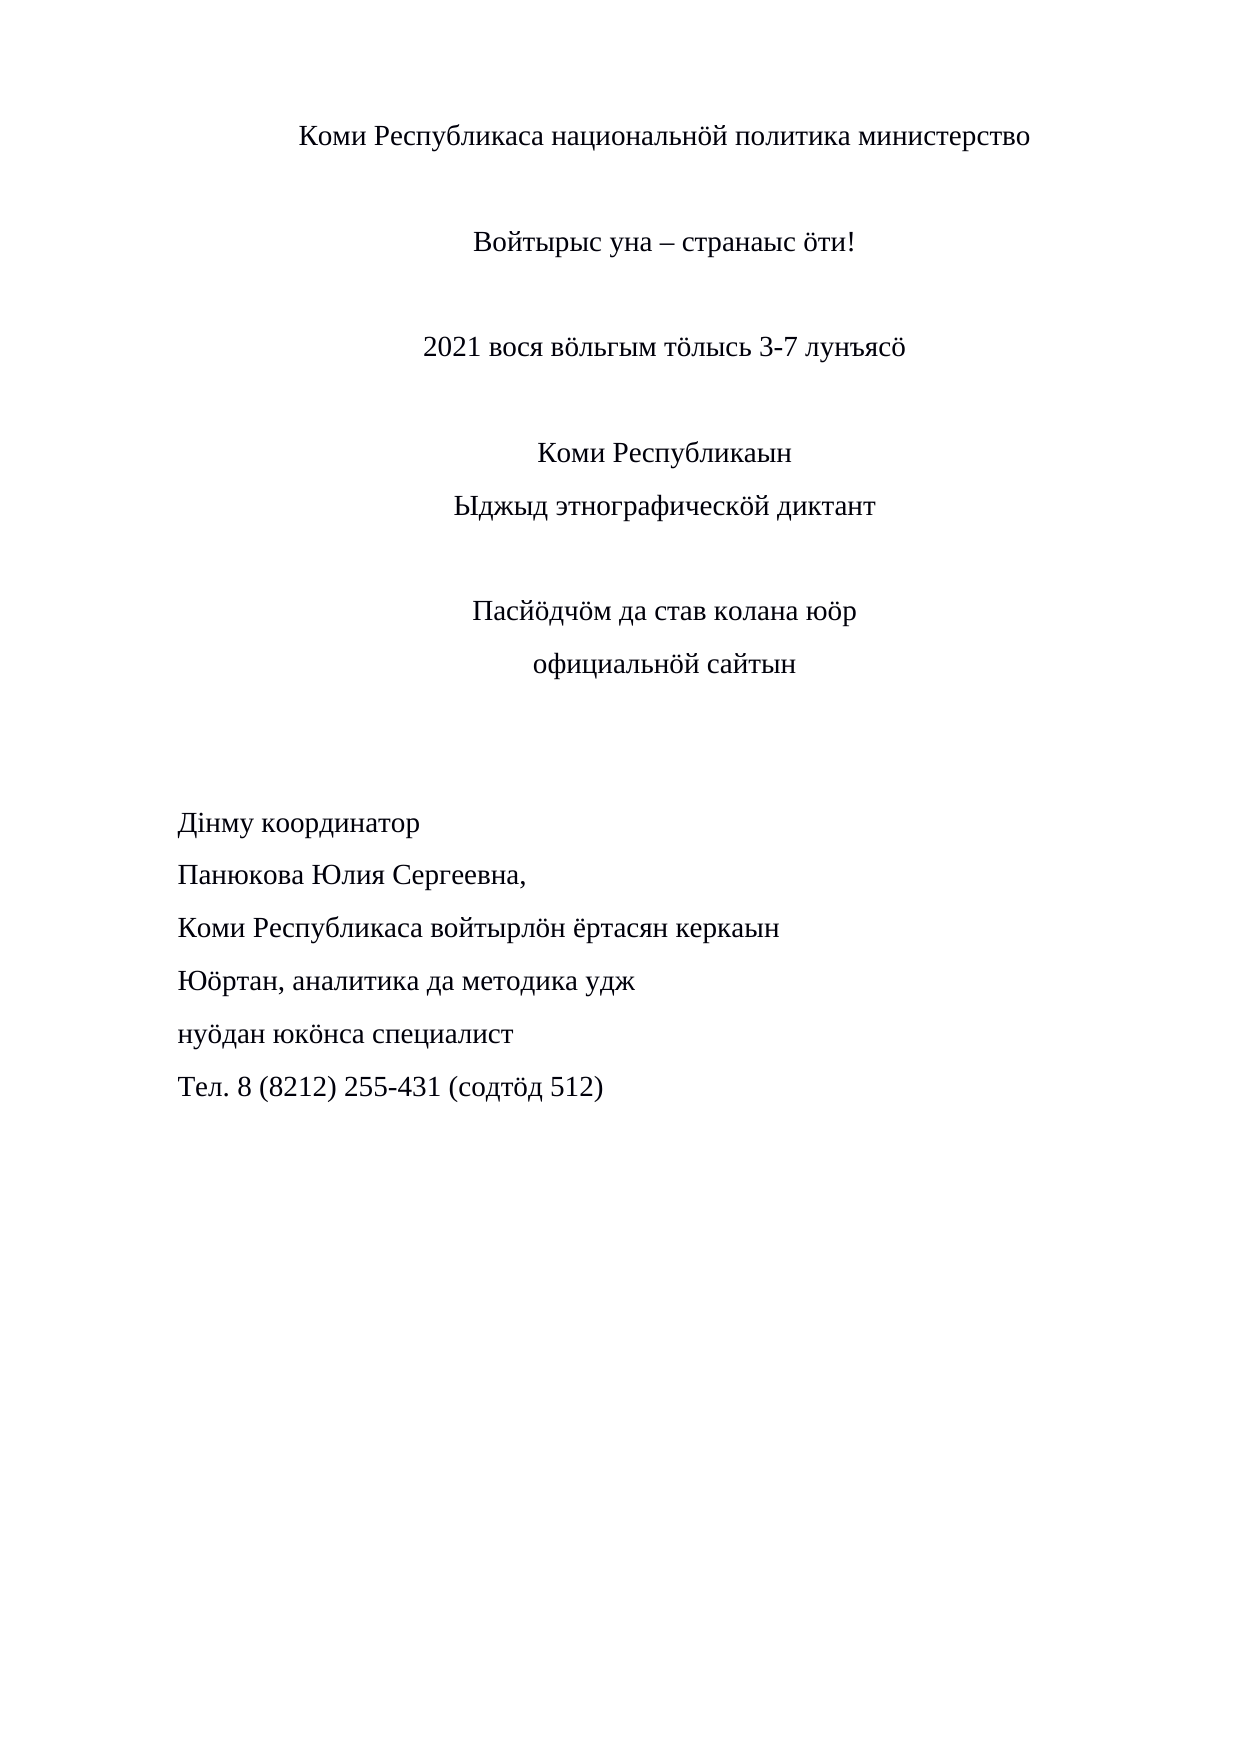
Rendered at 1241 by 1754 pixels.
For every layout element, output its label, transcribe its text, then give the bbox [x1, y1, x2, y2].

text Войтырыс уна – странаыс ӧти! [177, 224, 1152, 257]
text 2021 вося вӧльгым тӧлысь 3-7 лунъясӧ [177, 329, 1152, 363]
text Пасйӧдчӧм да став колана юӧр [177, 593, 1152, 627]
text нуӧдан юкӧнса специалист [177, 1016, 1152, 1049]
text Тел. 8 (8212) 255-431 (содтӧд 512) [177, 1069, 1152, 1102]
text Юӧртан, аналитика да методика удж [177, 963, 1152, 997]
text Коми Республикаын [177, 435, 1152, 468]
text официальнӧй сайтын [177, 646, 1152, 680]
text Панюкова Юлия Сергеевна, [177, 857, 1152, 891]
text Ыджыд этнографическӧй диктант [177, 488, 1152, 521]
text Коми Республикаса войтырлӧн ёртасян керкаын [177, 910, 1152, 944]
text Дінму координатор [177, 805, 1152, 838]
text Коми Республикаса национальнӧй политика министерство [177, 118, 1152, 152]
